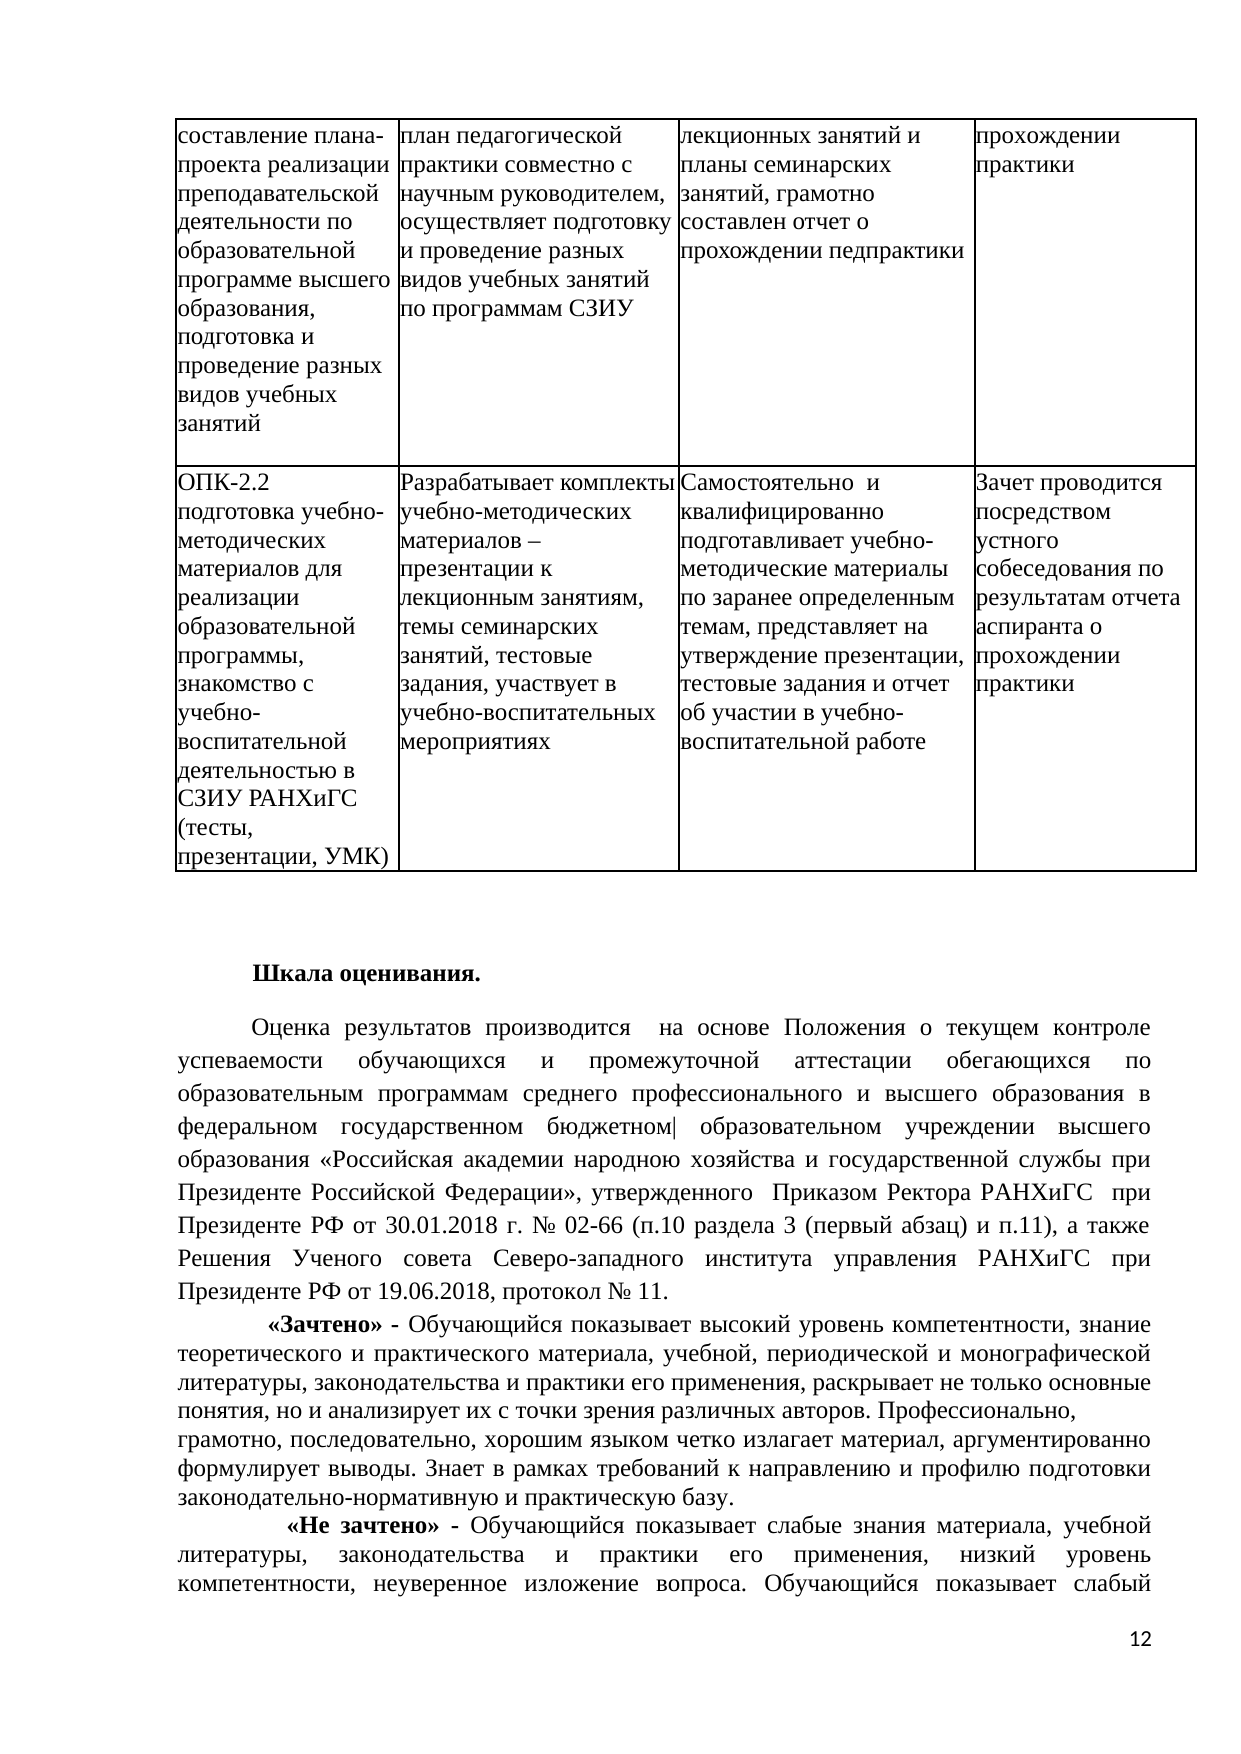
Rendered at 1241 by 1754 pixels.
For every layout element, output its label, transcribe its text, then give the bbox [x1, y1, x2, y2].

text «Зачтено» - Обучающийся показывает высокий уровень компетентности, знание теоретического и практического материала, учебной, периодической и монографической литературы, законодательства и практики его применения, раскрывает не только основные понятия, но и анализирует их с точки зрения различных авторов. Профессионально, [177, 1309, 1152, 1424]
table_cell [680, 120, 974, 465]
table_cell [976, 120, 1195, 465]
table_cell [400, 120, 678, 465]
table_cell ОПК-2.2 подготовка учебно-методических материалов для реализации образовательной программы, знакомство с учебно-воспитательной деятельностью в СЗИУ РАНХиГС (тесты, презентации, УМК) [177, 467, 398, 870]
table_cell Самостоятельно и квалифицированно подготавливает учебно-методические материалы по заранее определенным темам, представляет на утверждение презентации, тестовые задания и отчет об участии в учебно-воспитательной работе [680, 467, 974, 870]
table_cell Разрабатывает комплекты учебно-методических материалов – презентации к лекционным занятиям, темы семинарских занятий, тестовые задания, участвует в учебно-воспитательных мероприятиях [400, 467, 678, 870]
text Оценка результатов производится на основе Положения о текущем контроле успеваемости обучающихся и промежуточной аттестации обегающихся по образовательным программам среднего профессионального и высшего образования в федеральном государственном бюджетном| образовательном учреждении высшего образования «Российская академии народною хозяйства и государственной службы при Президенте Российской Федерации», утвержденного Приказом Ректора РАНХиГС при Президенте РФ от 30.01.2018 г. № 02-66 (п.10 раздела 3 (первый абзац) и п.11), а также Решения Ученого совета Северо-западного института управления РАНХиГС при Президенте РФ от 19.06.2018, протокол № 11. [177, 1012, 1152, 1305]
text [177, 1510, 1152, 1597]
table_cell Зачет проводится посредством устного собеседования по результатам отчета аспиранта о прохождении практики [976, 467, 1195, 870]
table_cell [177, 120, 398, 465]
text грамотно, последовательно, хорошим языком четко излагает материал, аргументированно формулирует выводы. Знает в рамках требований к направлению и профилю подготовки законодательно-нормативную и практическую базу. [177, 1424, 1152, 1510]
list Шкала оценивания. [252, 958, 1152, 987]
